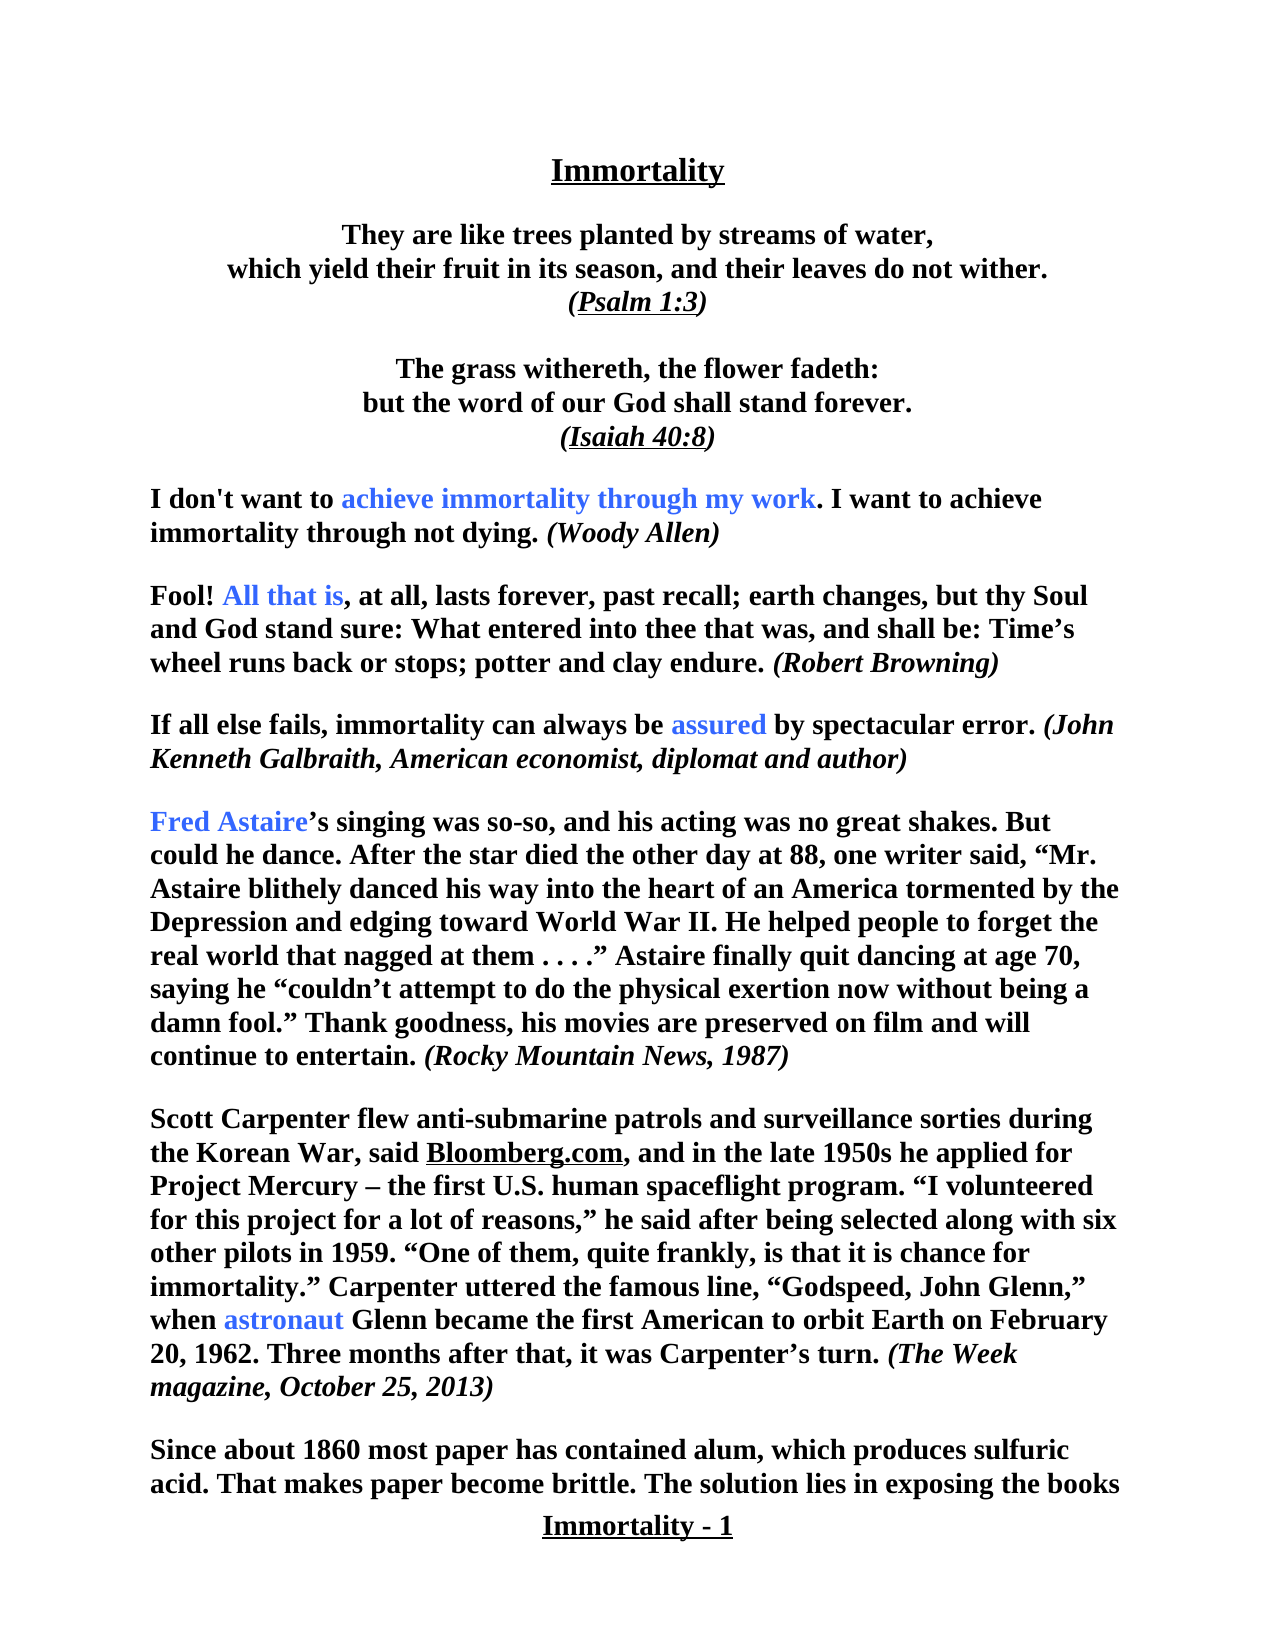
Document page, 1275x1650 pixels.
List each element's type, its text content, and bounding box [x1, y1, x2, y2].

text (Psalm 1:3) [150, 284, 1125, 318]
text Scott Carpenter flew anti-submarine patrols and surveillance sorties during the Korean War, said Bloomberg.com, and in the late 1950s he applied for Project Mercury – the first U.S. human spaceflight program. “I volunteered for this project for a lot of reasons,” he said after being selected along with six other pilots in 1959. “One of them, quite frankly, is that it is chance for immortality.” Carpenter uttered the famous line, “Godspeed, John Glenn,” when astronaut Glenn became the first American to orbit Earth on February 20, 1962. Three months after that, it was Carpenter’s turn. (The Week magazine, October 25, 2013) [150, 1101, 1125, 1403]
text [150, 1432, 1125, 1499]
text If all else fails, immortality can always be assured by spectacular error. (John Kenneth Galbraith, American economist, diplomat and author) [150, 707, 1125, 774]
text Fool! All that is, at all, lasts forever, past recall; earth changes, but thy Soul and God stand sure: What entered into thee that was, and shall be: Time’s wheel runs back or stops; potter and clay endure. (Robert Browning) [150, 578, 1125, 678]
text (Isaiah 40:8) [150, 419, 1125, 452]
text Immortality [150, 150, 1125, 188]
text I don't want to achieve immortality through my work. I want to achieve immortality through not dying. (Woody Allen) [150, 481, 1125, 548]
text Fred Astaire’s singing was so-so, and his acting was no great shakes. But could he dance. After the star died the other day at 88, one writer said, “Mr. Astaire blithely danced his way into the heart of an America tormented by the Depression and edging toward World War II. He helped people to forget the real world that nagged at them . . . .” Astaire finally quit dancing at age 70, saying he “couldn’t attempt to do the physical exertion now without being a damn fool.” Thank goodness, his movies are preserved on film and will continue to entertain. (Rocky Mountain News, 1987) [150, 804, 1125, 1072]
text but the word of our God shall stand forever. [150, 385, 1125, 419]
text They are like trees planted by streams of water, [150, 217, 1125, 251]
text which yield their fruit in its season, and their leaves do not wither. [150, 251, 1125, 284]
text The grass withereth, the flower fadeth: [150, 352, 1125, 385]
